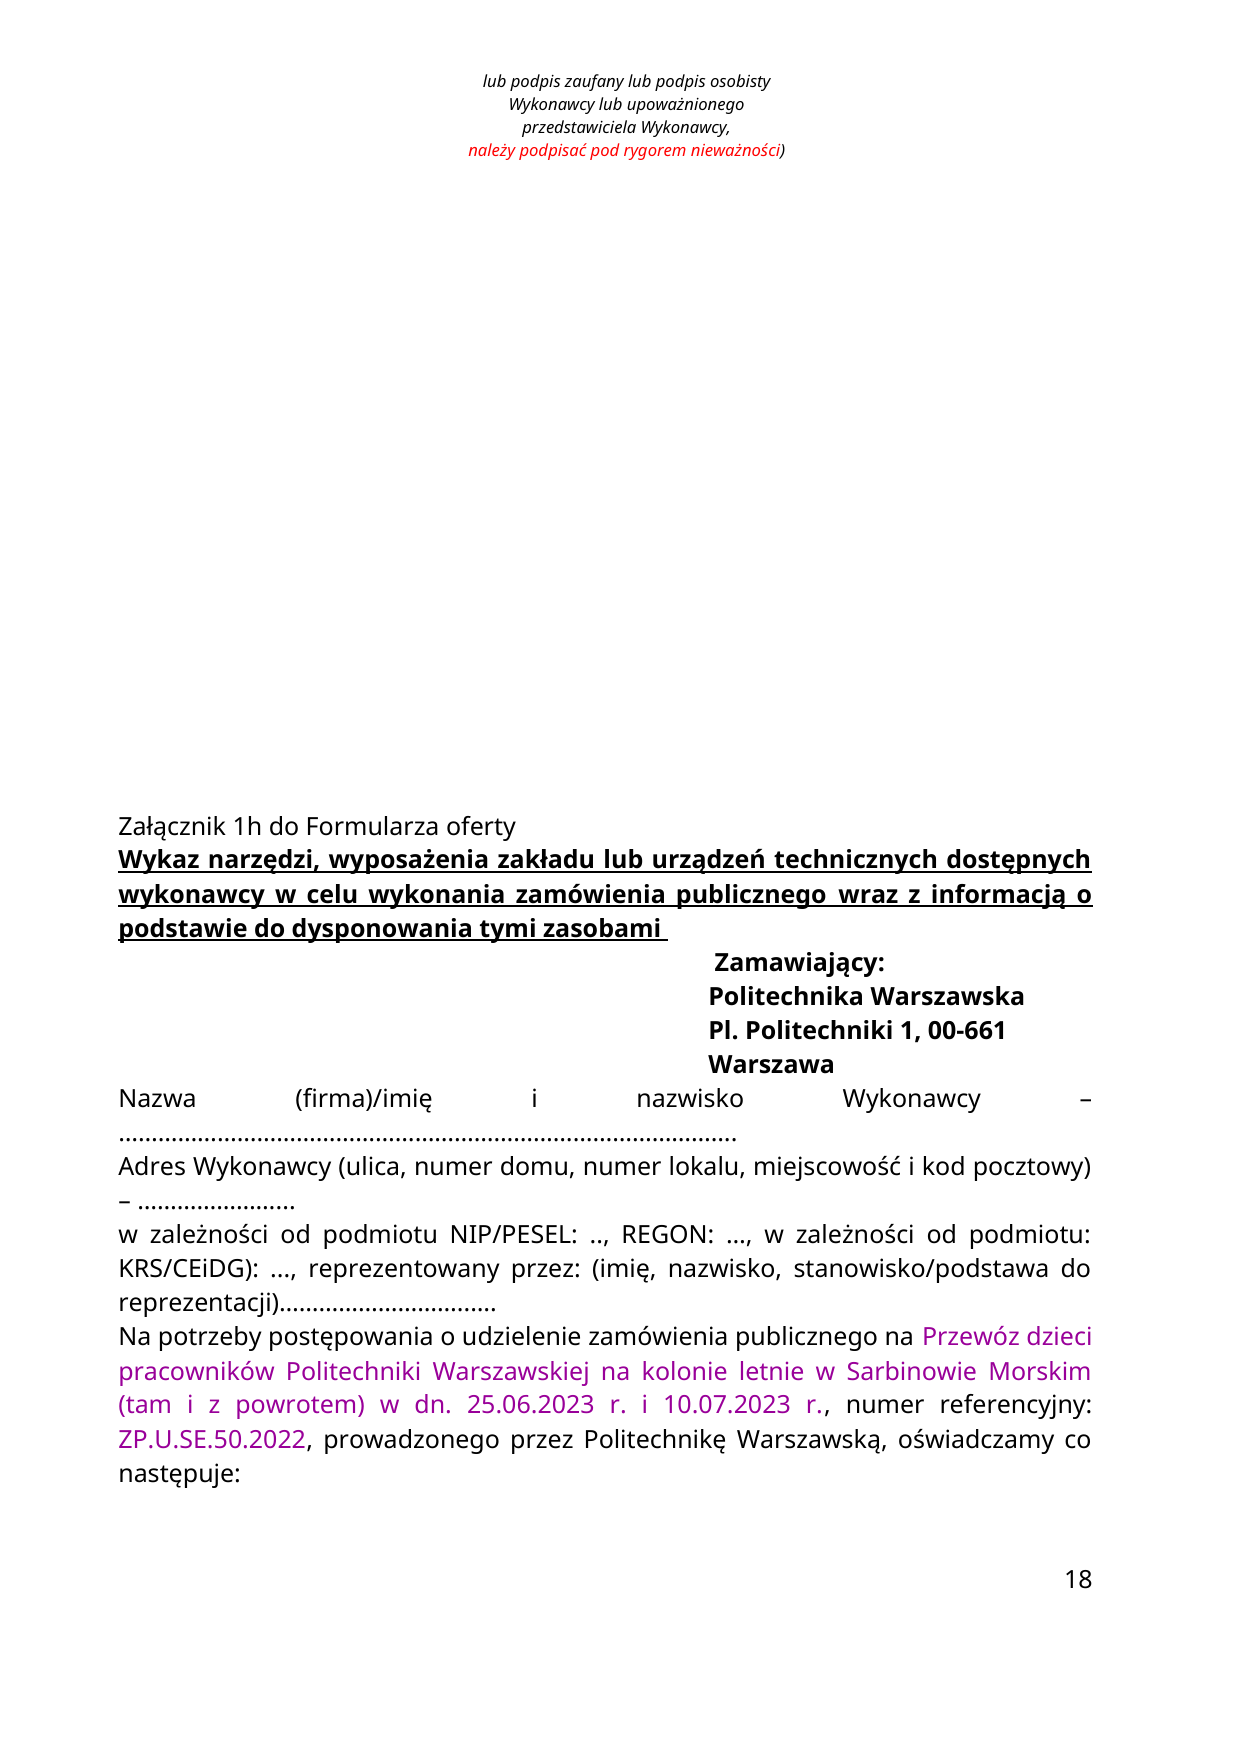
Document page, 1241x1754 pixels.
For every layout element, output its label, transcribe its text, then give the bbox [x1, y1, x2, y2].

text Wykonawcy lub upoważnionego [162, 93, 1092, 116]
text w zależności od podmiotu NIP/PESEL: .., REGON: …, w zależności od podmiotu: KRS/CEiDG): ..., reprezentowany przez: (imię, nazwisko, stanowisko/podstawa do reprezentacji)………………………..…. [118, 1217, 1092, 1319]
text Na potrzeby postępowania o udzielenie zamówienia publicznego na Przewóz dzieci pracowników Politechniki Warszawskiej na kolonie letnie w Sarbinowie Morskim (tam i z powrotem) w dn. 25.06.2023 r. i 10.07.2023 r., numer referencyjny: ZP.U.SE.50.2022, prowadzonego przez Politechnikę Warszawską, oświadczamy co następuje: [118, 1319, 1092, 1489]
text Zamawiający: [118, 944, 1092, 978]
text Wykaz narzędzi, wyposażenia zakładu lub urządzeń technicznych dostępnych wykonawcy w celu wykonania zamówienia publicznego wraz z informacją o podstawie do dysponowania tymi zasobami [118, 907, 1092, 944]
text Pl. Politechniki 1, 00-661 Warszawa [708, 1012, 1092, 1081]
text Wykaz narzędzi, wyposażenia zakładu lub urządzeń technicznych dostępnych wykonawcy w celu wykonania zamówienia publicznego wraz z informacją o podstawie do dysponowania tymi zasobami [118, 873, 1092, 905]
text Nazwa (firma)/imię i nazwisko Wykonawcy – …………………………………………………………………………………. [118, 1081, 1092, 1149]
text Adres Wykonawcy (ulica, numer domu, numer lokalu, miejscowość i kod pocztowy) – …………………... [118, 1149, 1092, 1217]
text Wykaz narzędzi, wyposażenia zakładu lub urządzeń technicznych dostępnych wykonawcy w celu wykonania zamówienia publicznego wraz z informacją o podstawie do dysponowania tymi zasobami [118, 842, 1092, 871]
text lub podpis zaufany lub podpis osobisty [162, 70, 1092, 93]
text Politechnika Warszawska [176, 978, 1092, 1012]
text Załącznik 1h do Formularza oferty [118, 808, 1092, 842]
text przedstawiciela Wykonawcy, [162, 116, 1092, 138]
text należy podpisać pod rygorem nieważności) [162, 138, 1092, 161]
